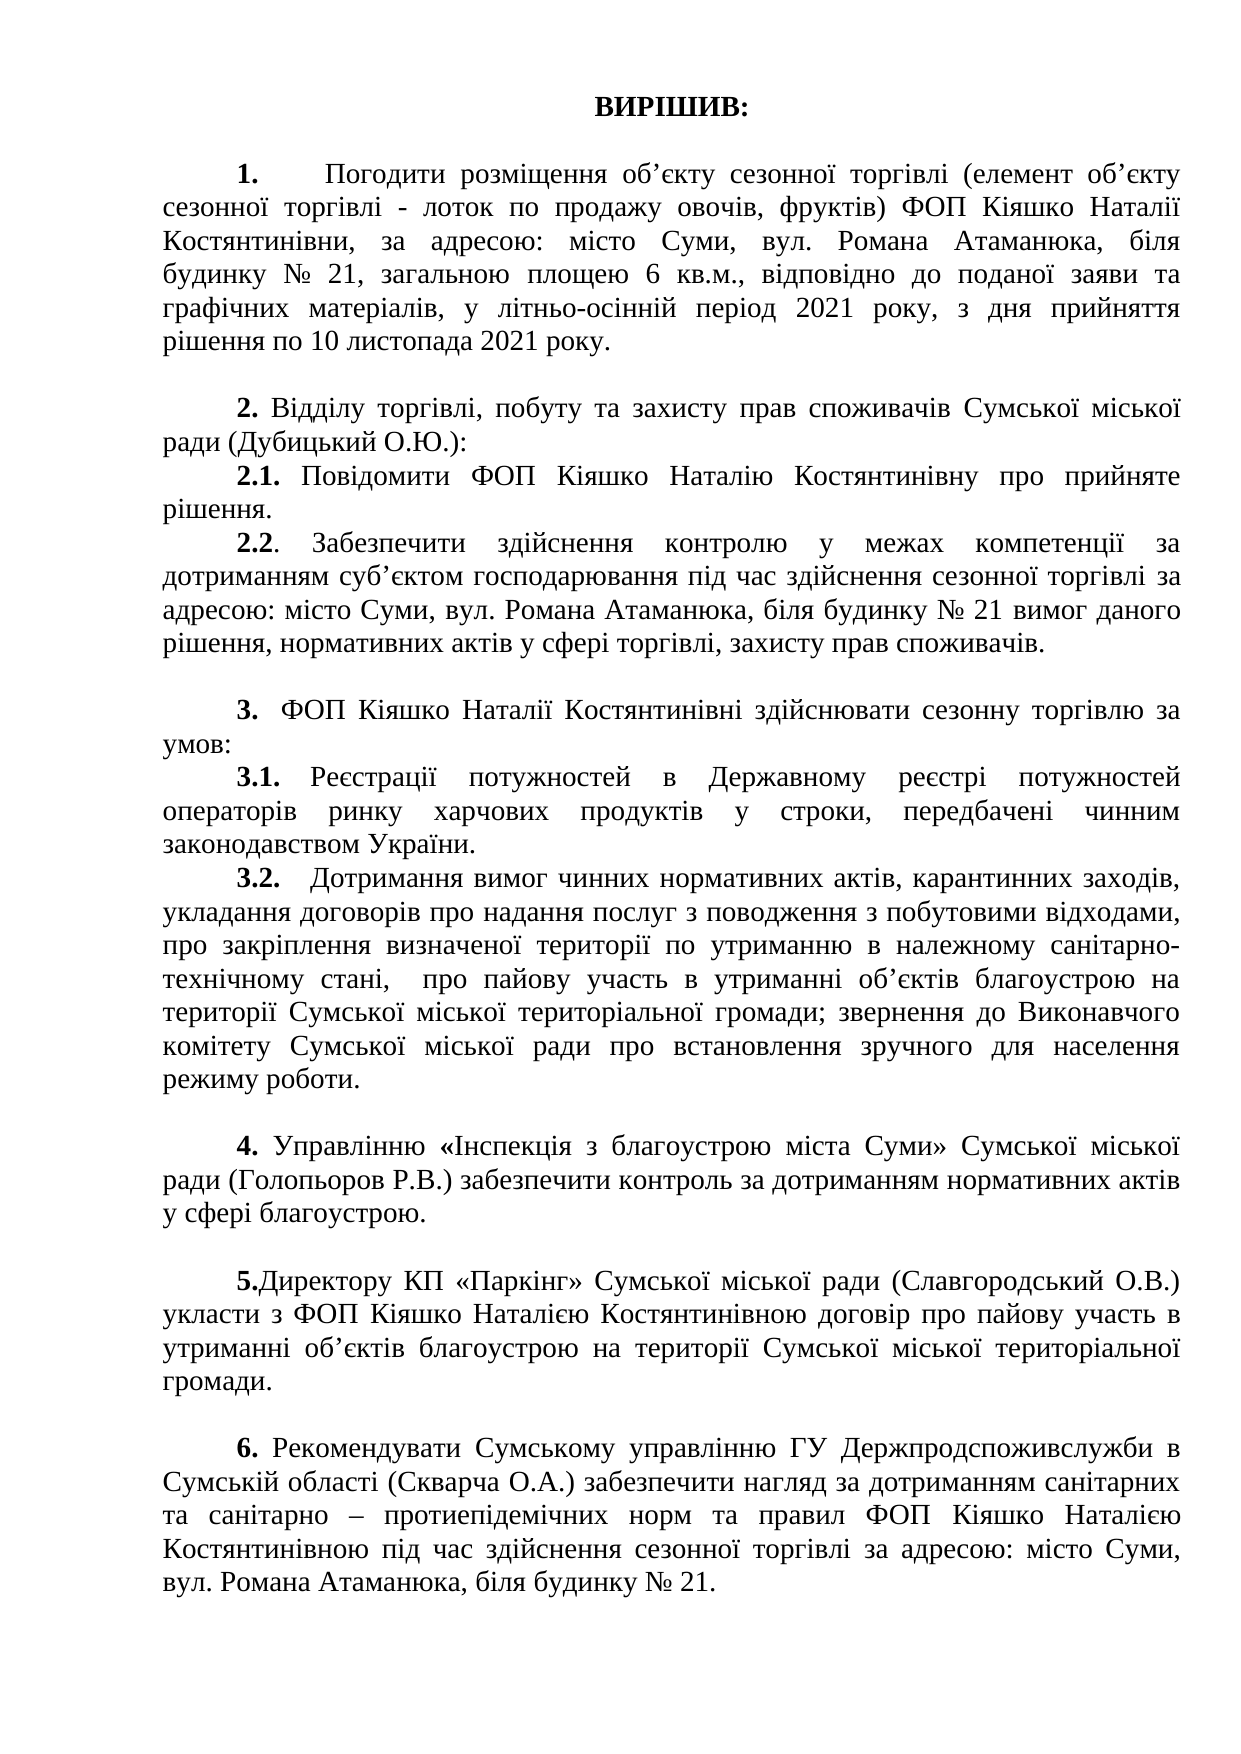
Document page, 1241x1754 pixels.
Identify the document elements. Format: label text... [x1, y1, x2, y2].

text 2. Відділу торгівлі, побуту та захисту прав споживачів Сумської міської ради (Дубицький О.Ю.): [162, 391, 1181, 458]
text 6. Рекомендувати Сумському управлінню ГУ Держпродспоживслужби в Сумській області (Скварча О.А.) забезпечити нагляд за дотриманням санітарних та санітарно – протиепідемічних норм та правил ФОП Кіяшко Наталією Костянтинівною під час здійснення сезонної торгівлі за адресою: місто Суми, вул. Романа Атаманюка, біля будинку № 21. [162, 1430, 1181, 1598]
text 4. Управлінню «Інспекція з благоустрою міста Суми» Сумської міської ради (Голопьоров Р.В.) забезпечити контроль за дотриманням нормативних актів у сфері благоустрою. [162, 1128, 1181, 1229]
list 5.Директору КП «Паркінг» Сумської міської ради (Славгородський О.В.) укласти з ФОП Кіяшко Наталією Костянтинівною договір про пайову участь в утриманні об’єктів благоустрою на території Сумської міської територіальної громади. [162, 1263, 1181, 1397]
text ВИРІШИВ: [162, 89, 1181, 122]
list Дотримання вимог чинних нормативних актів, карантинних заходів, укладання договорів про надання послуг з поводження з побутовими відходами, про закріплення визначеної території по утриманню в належному санітарно-технічному стані, про пайову участь в утриманні об’єктів благоустрою на території Сумської міської територіальної громади; звернення до Виконавчого комітету Сумської міської ради про встановлення зручного для населення режиму роботи. [162, 860, 1181, 1095]
list ФОП Кіяшко Наталії Костянтинівні здійснювати сезонну торгівлю за умов: [162, 692, 1181, 759]
list Погодити розміщення об’єкту сезонної торгівлі (елемент об’єкту сезонної торгівлі - лоток по продажу овочів, фруктів) ФОП Кіяшко Наталії Костянтинівни, за адресою: місто Суми, вул. Романа Атаманюка, біля будинку № 21, загальною площею 6 кв.м., відповідно до поданої заяви та графічних матеріалів, у літньо-осінній період 2021 року, з дня прийняття рішення по 10 листопада 2021 року. [162, 156, 1181, 357]
list Реєстрації потужностей в Державному реєстрі потужностей операторів ринку харчових продуктів у строки, передбачені чинним законодавством України. [162, 759, 1181, 860]
text 2.2. Забезпечити здійснення контролю у межах компетенції за дотриманням суб’єктом господарювання під час здійснення сезонної торгівлі за адресою: місто Суми, вул. Романа Атаманюка, біля будинку № 21 вимог даного рішення, нормативних актів у сфері торгівлі, захисту прав споживачів. [162, 525, 1181, 659]
text 2.1. Повідомити ФОП Кіяшко Наталію Костянтинівну про прийняте рішення. [162, 458, 1181, 525]
